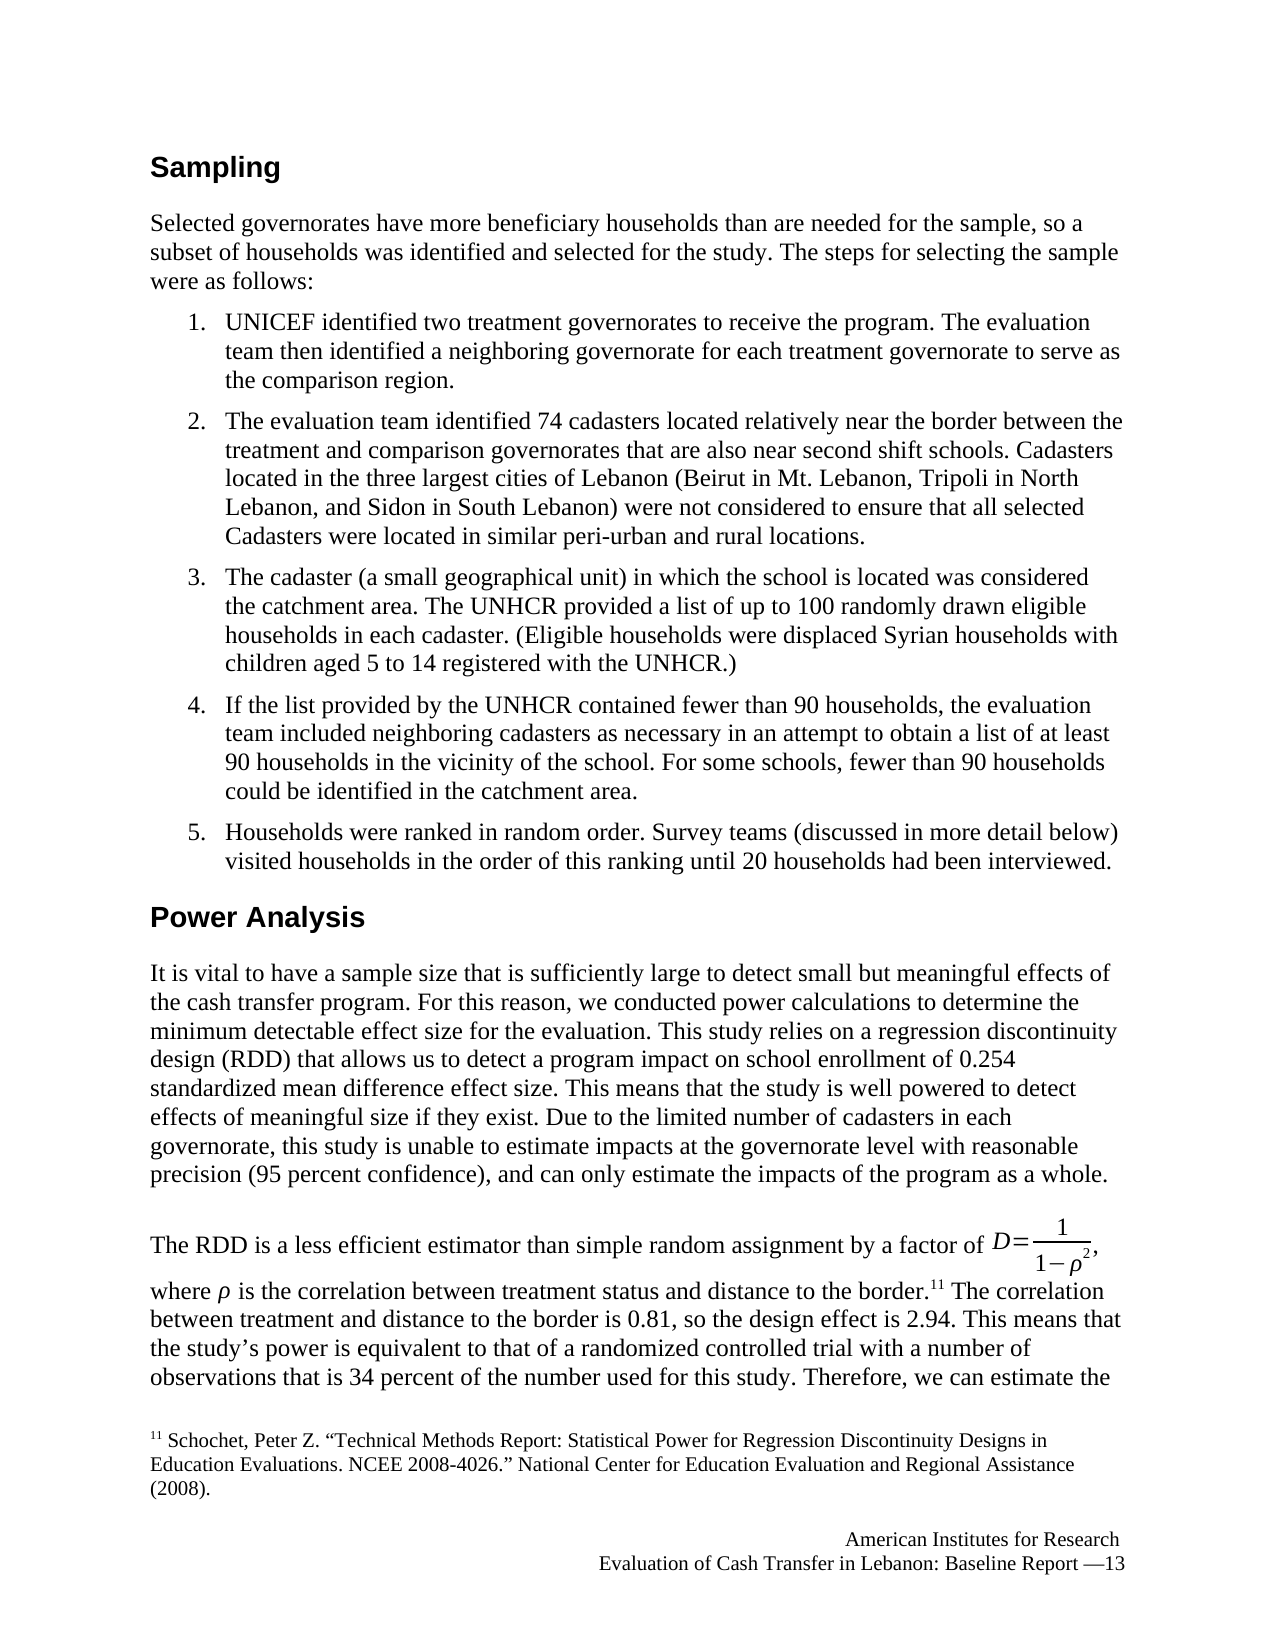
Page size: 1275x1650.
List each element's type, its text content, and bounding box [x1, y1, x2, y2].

subtitle Sampling [150, 150, 1125, 183]
text It is vital to have a sample size that is sufficiently large to detect small but meaningful effects of the cash transfer program. For this reason, we conducted power calculations to determine the minimum detectable effect size for the evaluation. This study relies on a regression discontinuity design (RDD) that allows us to detect a program impact on school enrollment of 0.254 standardized mean difference effect size. This means that the study is well powered to detect effects of meaningful size if they exist. Due to the limited number of cadasters in each governorate, this study is unable to estimate impacts at the governorate level with reasonable precision (95 percent confidence), and can only estimate the impacts of the program as a whole. [150, 958, 1125, 1188]
list UNICEF identified two treatment governorates to receive the program. The evaluation team then identified a neighboring governorate for each treatment governorate to serve as the comparison region. [187, 307, 1125, 393]
text Selected governorates have more beneficiary households than are needed for the sample, so a subset of households was identified and selected for the study. The steps for selecting the sample were as follows: [150, 208, 1125, 295]
list If the list provided by the UNHCR contained fewer than 90 households, the evaluation team included neighboring cadasters as necessary in an attempt to obtain a list of at least 90 households in the vicinity of the school. For some schools, fewer than 90 households could be identified in the catchment area. [187, 690, 1125, 805]
list Households were ranked in random order. Survey teams (discussed in more detail below) visited households in the order of this ranking until 20 households had been interviewed. [187, 817, 1125, 875]
list The evaluation team identified 74 cadasters located relatively near the border between the treatment and comparison governorates that are also near second shift schools. Cadasters located in the three largest cities of Lebanon (Beirut in Mt. Lebanon, Tripoli in North Lebanon, and Sidon in South Lebanon) were not considered to ensure that all selected Cadasters were located in similar peri-urban and rural locations. [187, 406, 1125, 550]
subtitle Power Analysis [150, 900, 1125, 933]
list The cadaster (a small geographical unit) in which the school is located was considered the catchment area. The UNHCR provided a list of up to 100 randomly drawn eligible households in each cadaster. (Eligible households were displaced Syrian households with children aged 5 to 14 registered with the UNHCR.) [187, 562, 1125, 677]
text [150, 1213, 1125, 1391]
